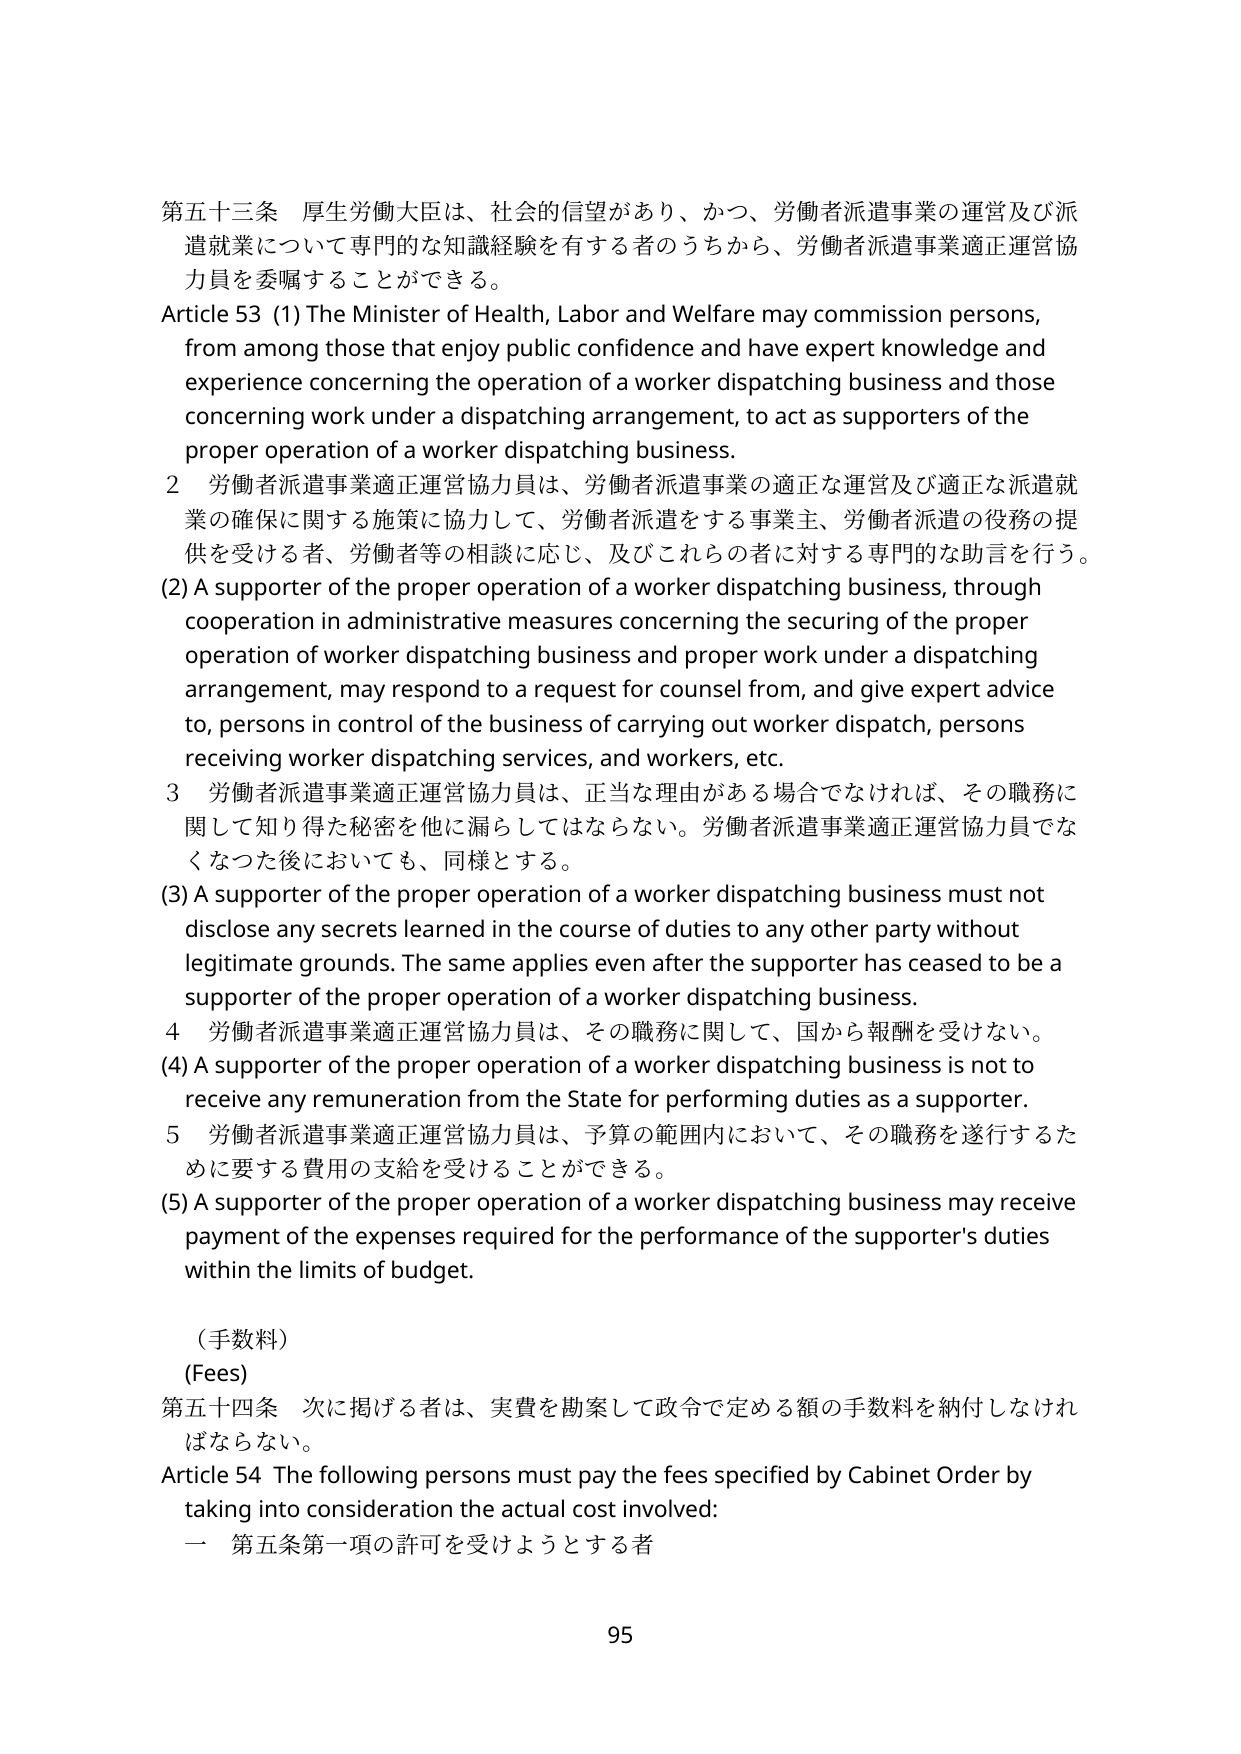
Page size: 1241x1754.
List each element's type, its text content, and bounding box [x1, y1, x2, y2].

text ３ 労働者派遣事業適正運営協力員は、正当な理由がある場合でなければ、その職務に関して知り得た秘密を他に漏らしてはならない。労働者派遣事業適正運営協力員でなくなつた後においても、同様とする。 [161, 774, 1079, 877]
text (3) A supporter of the proper operation of a worker dispatching business must not disclose any secrets learned in the course of duties to any other party without legitimate grounds. The same applies even after the supporter has ceased to be a supporter of the proper operation of a worker dispatching business. [161, 877, 1079, 1014]
text (5) A supporter of the proper operation of a worker dispatching business may receive payment of the expenses required for the performance of the supporter's duties within the limits of budget. [161, 1184, 1079, 1287]
text 第五十三条 厚生労働大臣は、社会的信望があり、かつ、労働者派遣事業の運営及び派遣就業について専門的な知識経験を有する者のうちから、労働者派遣事業適正運営協力員を委嘱することができる。 [161, 194, 1079, 296]
text (4) A supporter of the proper operation of a worker dispatching business is not to receive any remuneration from the State for performing duties as a supporter. [161, 1048, 1079, 1116]
text ５ 労働者派遣事業適正運営協力員は、予算の範囲内において、その職務を遂行するために要する費用の支給を受けることができる。 [161, 1116, 1079, 1184]
text 第五十四条 次に掲げる者は、実費を勘案して政令で定める額の手数料を納付しなければならない。 [161, 1389, 1079, 1458]
text ４ 労働者派遣事業適正運営協力員は、その職務に関して、国から報酬を受けない。 [161, 1014, 1079, 1048]
text （手数料） [184, 1321, 1079, 1355]
text Article 54 The following persons must pay the fees specified by Cabinet Order by taking into consideration the actual cost involved: [161, 1458, 1079, 1526]
text 一 第五条第一項の許可を受けようとする者 [184, 1526, 1079, 1560]
text Article 53 (1) The Minister of Health, Labor and Welfare may commission persons, from among those that enjoy public confidence and have expert knowledge and experience concerning the operation of a worker dispatching business and those concerning work under a dispatching arrangement, to act as supporters of the proper operation of a worker dispatching business. [161, 296, 1079, 467]
text (2) A supporter of the proper operation of a worker dispatching business, through cooperation in administrative measures concerning the securing of the proper operation of worker dispatching business and proper work under a dispatching arrangement, may respond to a request for counsel from, and give expert advice to, persons in control of the business of carrying out worker dispatch, persons receiving worker dispatching services, and workers, etc. [161, 569, 1079, 774]
text ２ 労働者派遣事業適正運営協力員は、労働者派遣事業の適正な運営及び適正な派遣就業の確保に関する施策に協力して、労働者派遣をする事業主、労働者派遣の役務の提供を受ける者、労働者等の相談に応じ、及びこれらの者に対する専門的な助言を行う。 [161, 467, 1079, 569]
text (Fees) [184, 1355, 1079, 1389]
